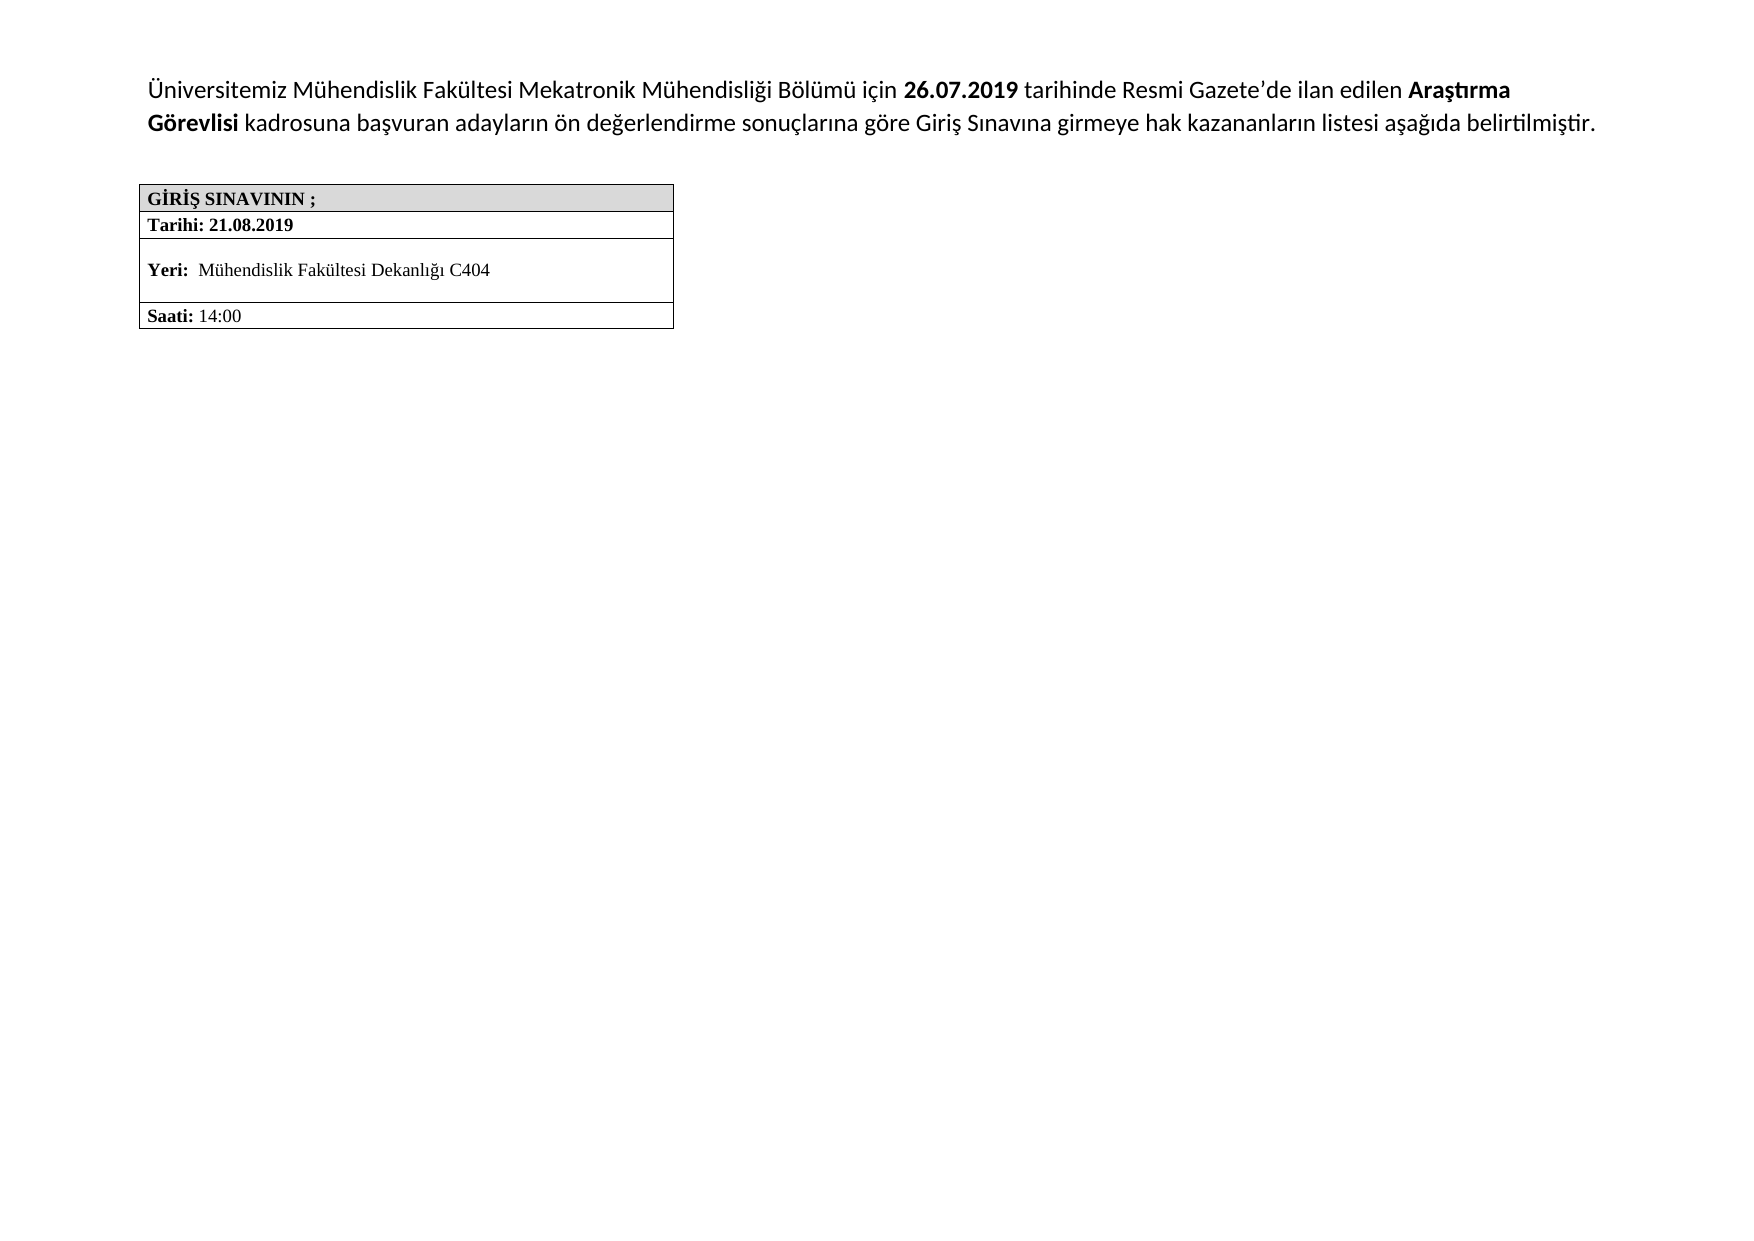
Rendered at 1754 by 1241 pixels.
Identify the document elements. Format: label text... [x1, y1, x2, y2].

table_cell Yeri: Mühendislik Fakültesi Dekanlığı C404 [140, 239, 673, 302]
table_cell Saati: 14:00 [140, 303, 673, 328]
table_header GİRİŞ SINAVININ ; [140, 185, 673, 211]
table_cell Tarihi: 21.08.2019 [140, 212, 673, 237]
